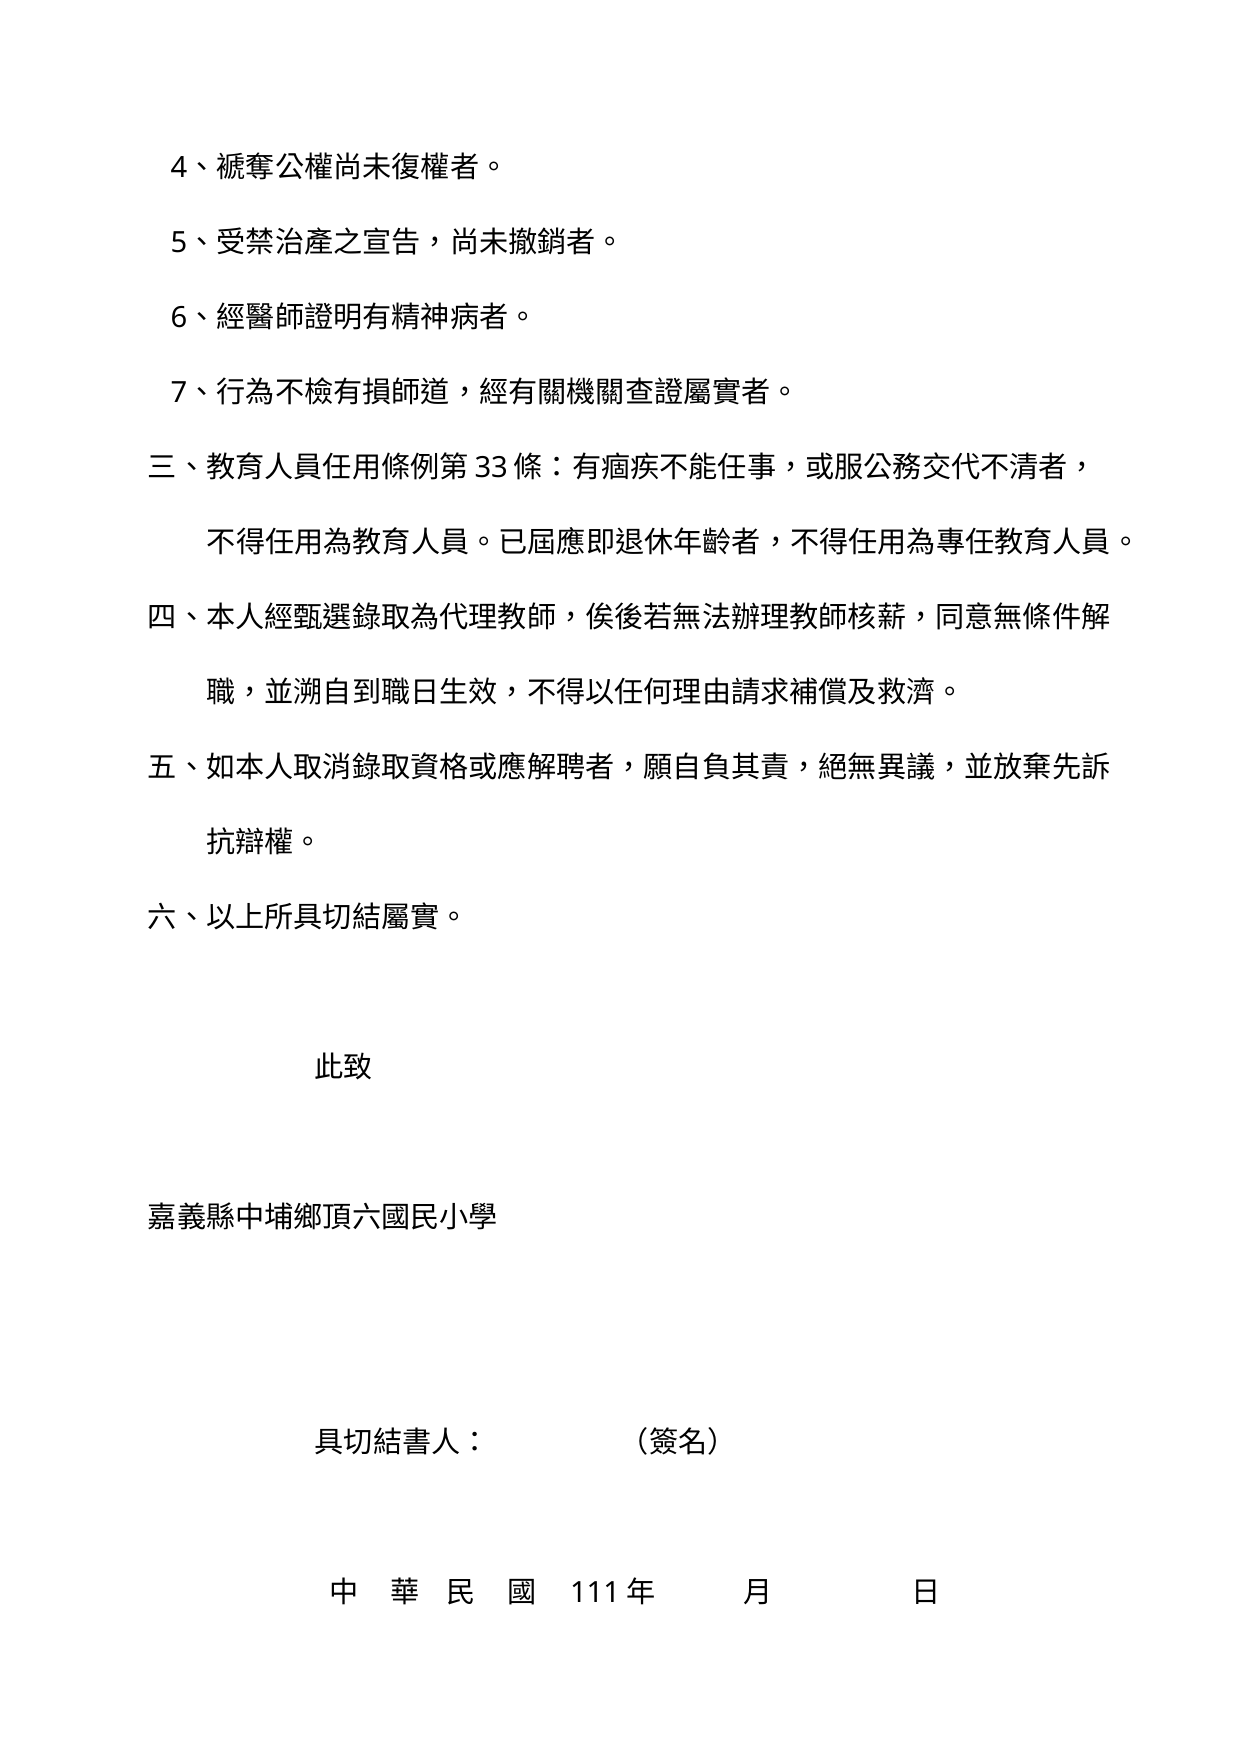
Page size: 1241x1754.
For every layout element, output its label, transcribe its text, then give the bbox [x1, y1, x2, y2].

text 五、如本人取消錄取資格或應解聘者，願自負其責，絕無異議，並放棄先訴抗辯權。 [148, 727, 1122, 877]
text 4、褫奪公權尚未復權者。 [148, 127, 1122, 202]
text 具切結書人： （簽名） [148, 1402, 1122, 1477]
text 六、以上所具切結屬實。 [148, 877, 1122, 952]
text 7、行為不檢有損師道，經有關機關查證屬實者。 [148, 352, 1122, 427]
text 三、教育人員任用條例第33條：有痼疾不能任事，或服公務交代不清者，不得任用為教育人員。已屆應即退休年齡者，不得任用為專任教育人員。 [148, 427, 1122, 577]
text 中 華 民 國 111年 月 日 [148, 1552, 1122, 1627]
text 四、本人經甄選錄取為代理教師，俟後若無法辦理教師核薪，同意無條件解職，並溯自到職日生效，不得以任何理由請求補償及救濟。 [148, 577, 1122, 727]
text 5、受禁治產之宣告，尚未撤銷者。 [148, 202, 1122, 277]
text 6、經醫師證明有精神病者。 [148, 277, 1122, 352]
text 此致 [148, 1027, 1122, 1102]
text 嘉義縣中埔鄉頂六國民小學 [148, 1177, 1122, 1252]
